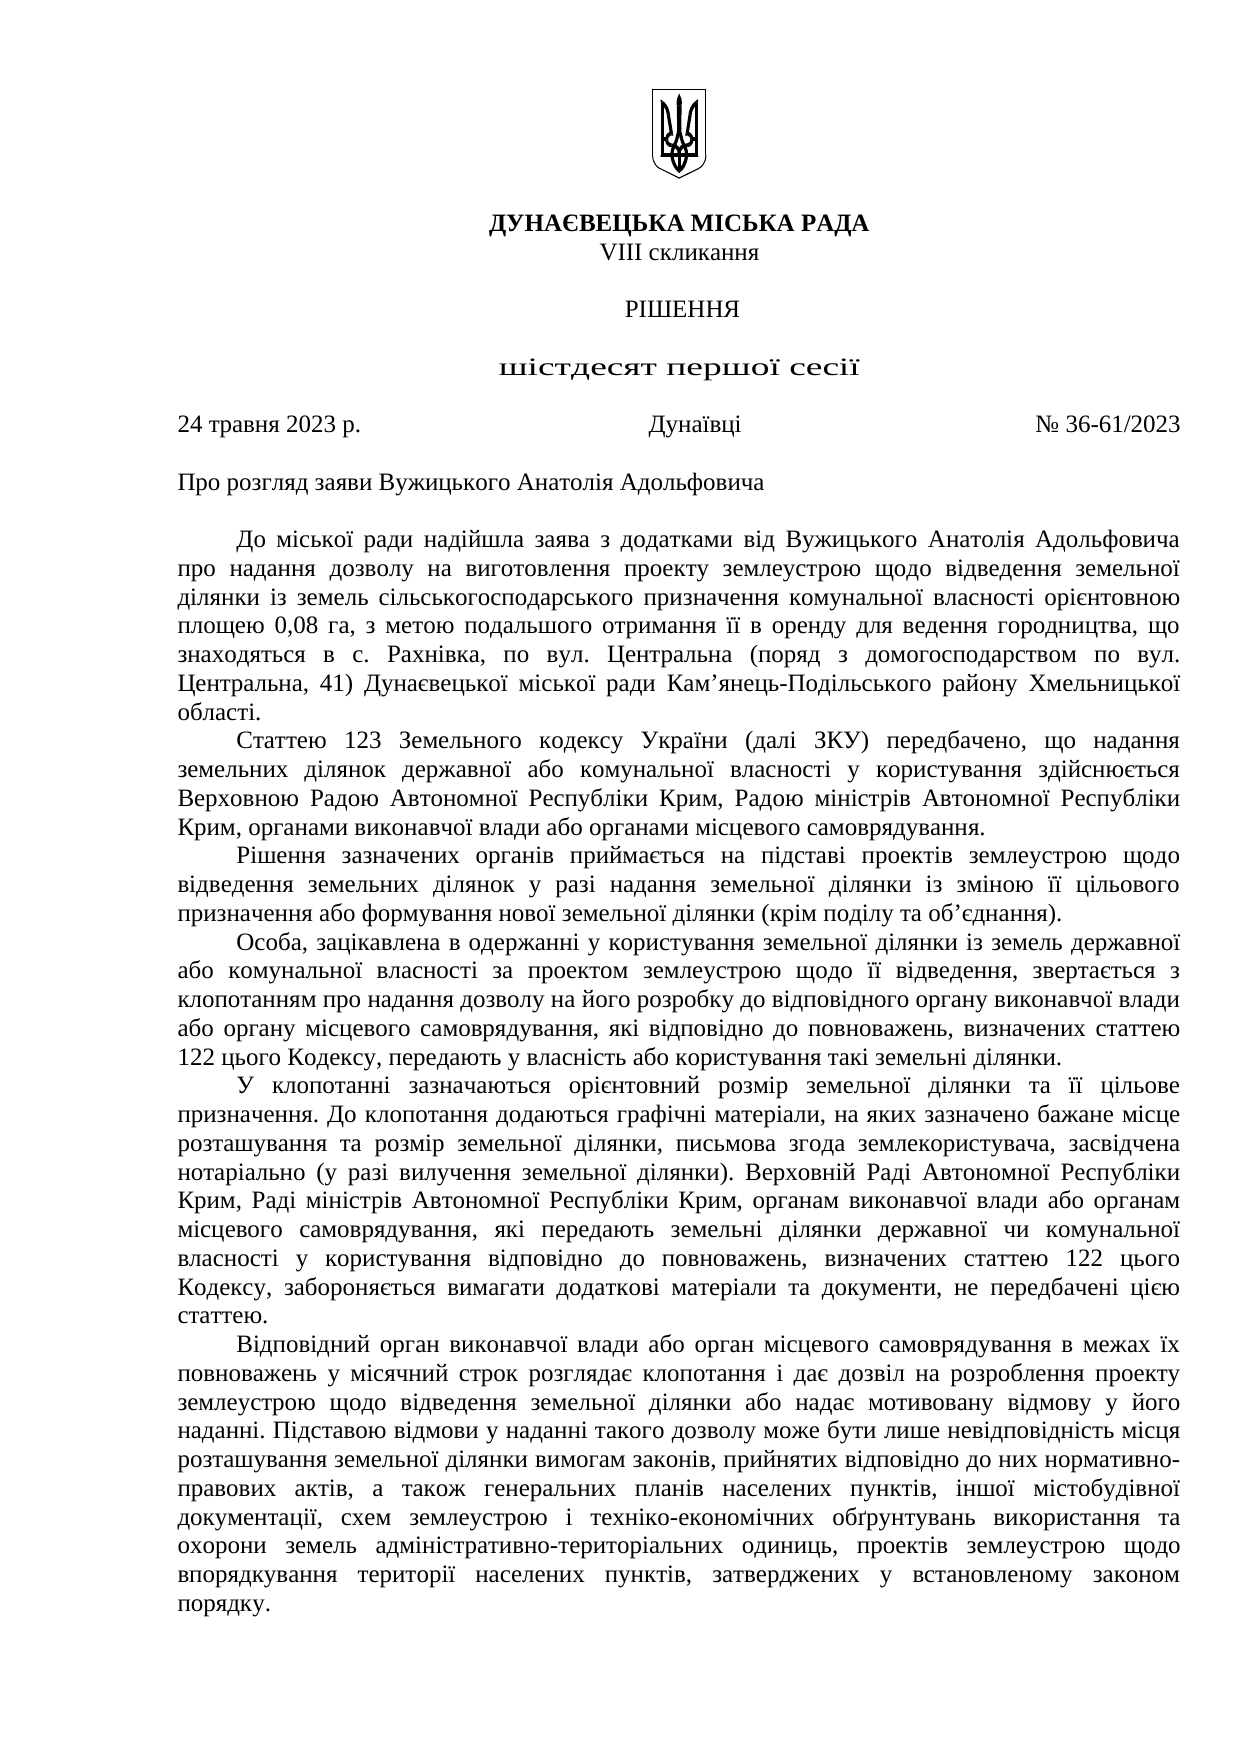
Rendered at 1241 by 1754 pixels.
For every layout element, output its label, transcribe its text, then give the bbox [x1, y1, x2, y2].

text VIIІ скликання [177, 237, 1181, 266]
text РІШЕННЯ [177, 294, 1181, 323]
text До міської ради надійшла заява з додатками від Вужицького Анатолія Адольфовича про надання дозволу на виготовлення проекту землеустрою щодо відведення земельної ділянки із земель сільськогосподарського призначення комунальної власності орієнтовною площею 0,08 га, з метою подальшого отримання її в оренду для ведення городництва, що знаходяться в с. Рахнівка, по вул. Центральна (поряд з домогосподарством по вул. Центральна, 41) Дунаєвецької міської ради Кам’янець-Подільського району Хмельницької області. Статтею 123 Земельного кодексу України (далі ЗКУ) передбачено, що надання земельних ділянок державної або комунальної власності у користування здійснюється Верховною Радою Автономної Республіки Крим, Радою міністрів Автономної Республіки Крим, органами виконавчої влади або органами місцевого самоврядування. [177, 524, 1181, 841]
subtitle шістдесят першої сесії [177, 352, 1181, 381]
text Про розгляд заяви Вужицького Анатолія Адольфовича [177, 467, 1181, 496]
text Рішення зазначених органів приймається на підставі проектів землеустрою щодо відведення земельних ділянок у разі надання земельної ділянки із зміною її цільового призначення або формування нової земельної ділянки (крім поділу та об’єднання). [177, 841, 1181, 927]
text 24 травня 2023 р. Дунаївці № 36-61/2023 [177, 409, 1181, 438]
text У клопотанні зазначаються орієнтовний розмір земельної ділянки та її цільове призначення. До клопотання додаються графічні матеріали, на яких зазначено бажане місце розташування та розмір земельної ділянки, письмова згода землекористувача, засвідчена нотаріально (у разі вилучення земельної ділянки). Верховній Раді Автономної Республіки Крим, Раді міністрів Автономної Республіки Крим, органам виконавчої влади або органам місцевого самоврядування, які передають земельні ділянки державної чи комунальної власності у користування відповідно до повноважень, визначених статтею 122 цього Кодексу, забороняється вимагати додаткові матеріали та документи, не передбачені цією статтею. [177, 1071, 1181, 1329]
text ДУНАЄВЕЦЬКА МІСЬКА РАДА [177, 208, 1181, 237]
text Особа, зацікавлена в одержанні у користування земельної ділянки із земель державної або комунальної власності за проектом землеустрою щодо її відведення, звертається з клопотанням про надання дозволу на його розробку до відповідного органу виконавчої влади або органу місцевого самоврядування, які відповідно до повноважень, визначених статтею 122 цього Кодексу, передають у власність або користування такі земельні ділянки. [177, 927, 1181, 1071]
text Відповідний орган виконавчої влади або орган місцевого самоврядування в межах їх повноважень у місячний строк розглядає клопотання і дає дозвіл на розроблення проекту землеустрою щодо відведення земельної ділянки або надає мотивовану відмову у його наданні. Підставою відмови у наданні такого дозволу може бути лише невідповідність місця розташування земельної ділянки вимогам законів, прийнятих відповідно до них нормативно-правових актів, а також генеральних планів населених пунктів, іншої містобудівної документації, схем землеустрою і техніко-економічних обґрунтувань використання та охорони земель адміністративно-територіальних одиниць, проектів землеустрою щодо впорядкування території населених пунктів, затверджених у встановленому законом порядку. [177, 1329, 1181, 1617]
